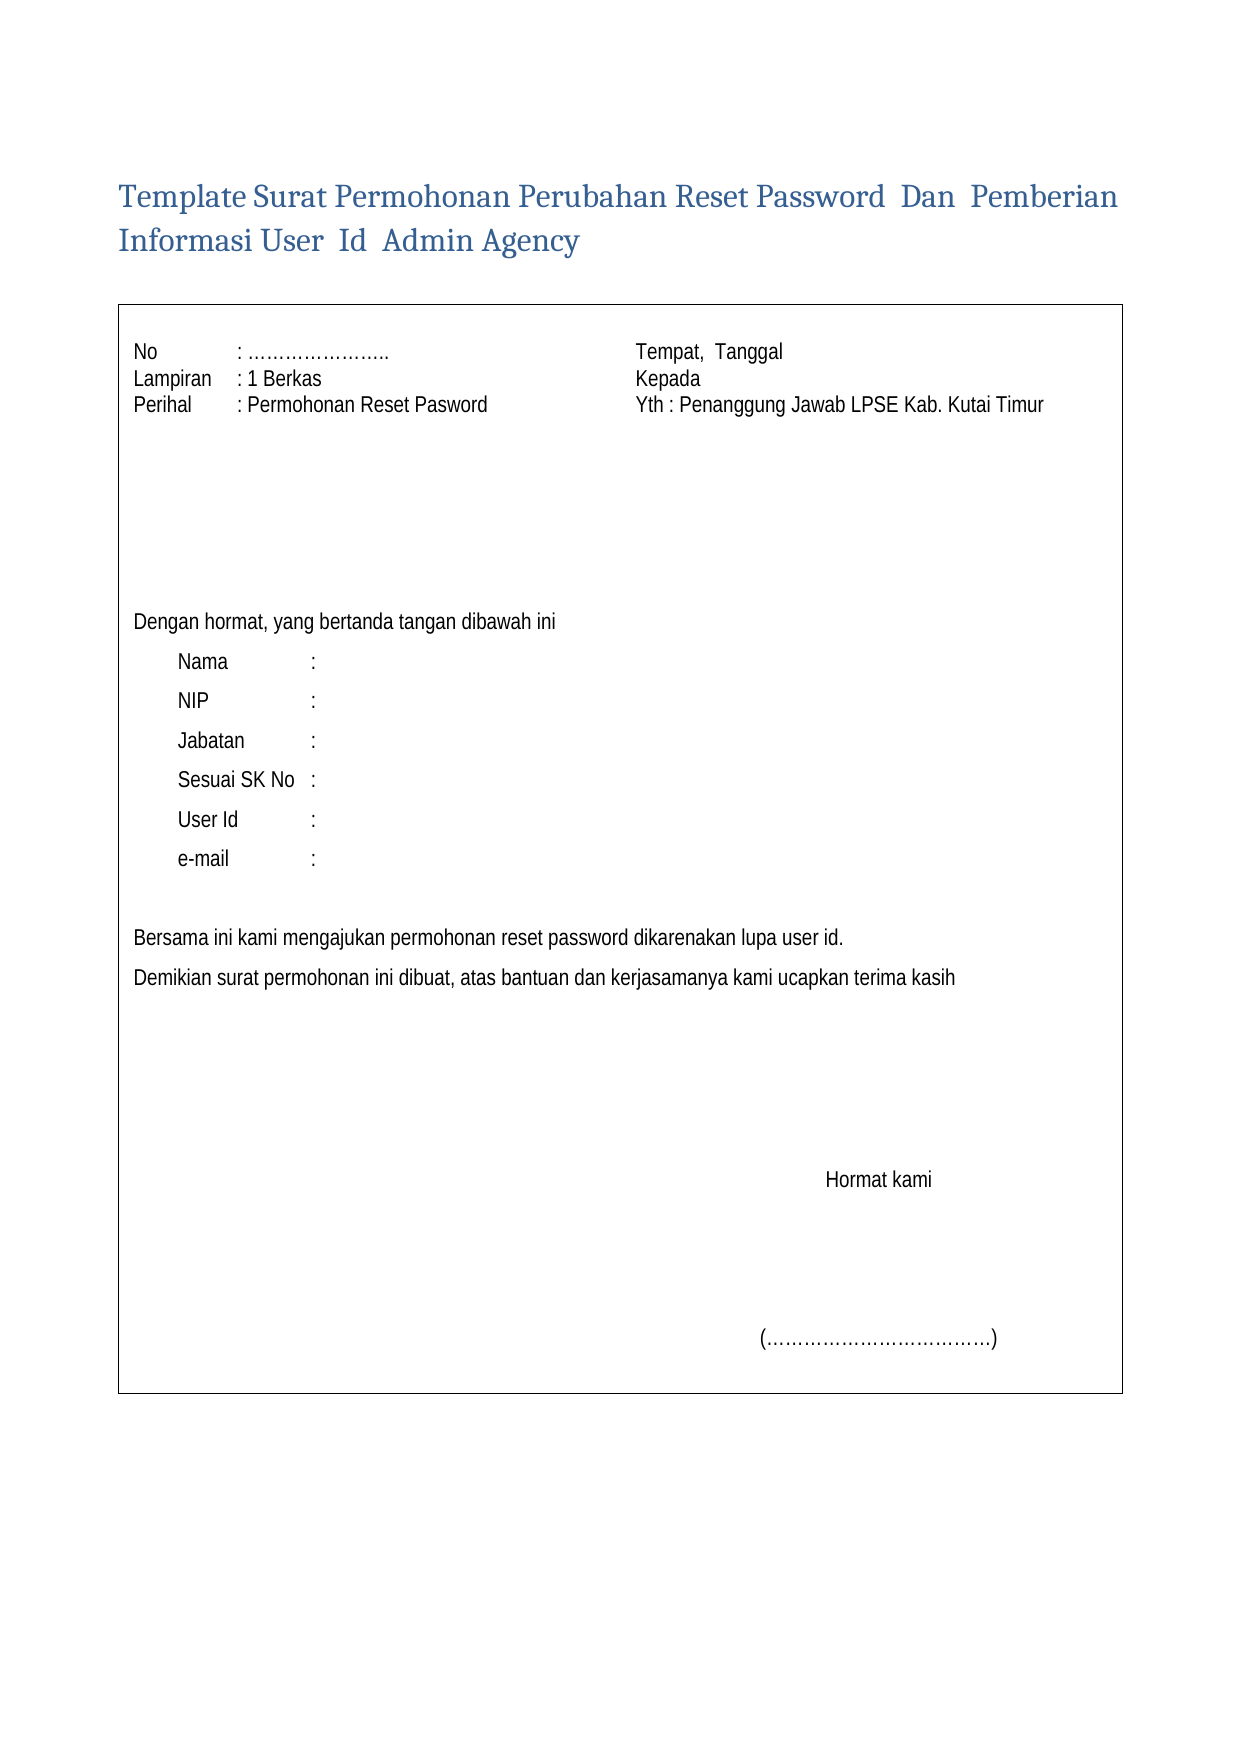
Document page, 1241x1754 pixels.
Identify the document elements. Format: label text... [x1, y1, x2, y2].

subtitle Template Surat Permohonan Perubahan Reset Password Dan Pemberian Informasi User Id Admin Agency [118, 177, 1122, 259]
